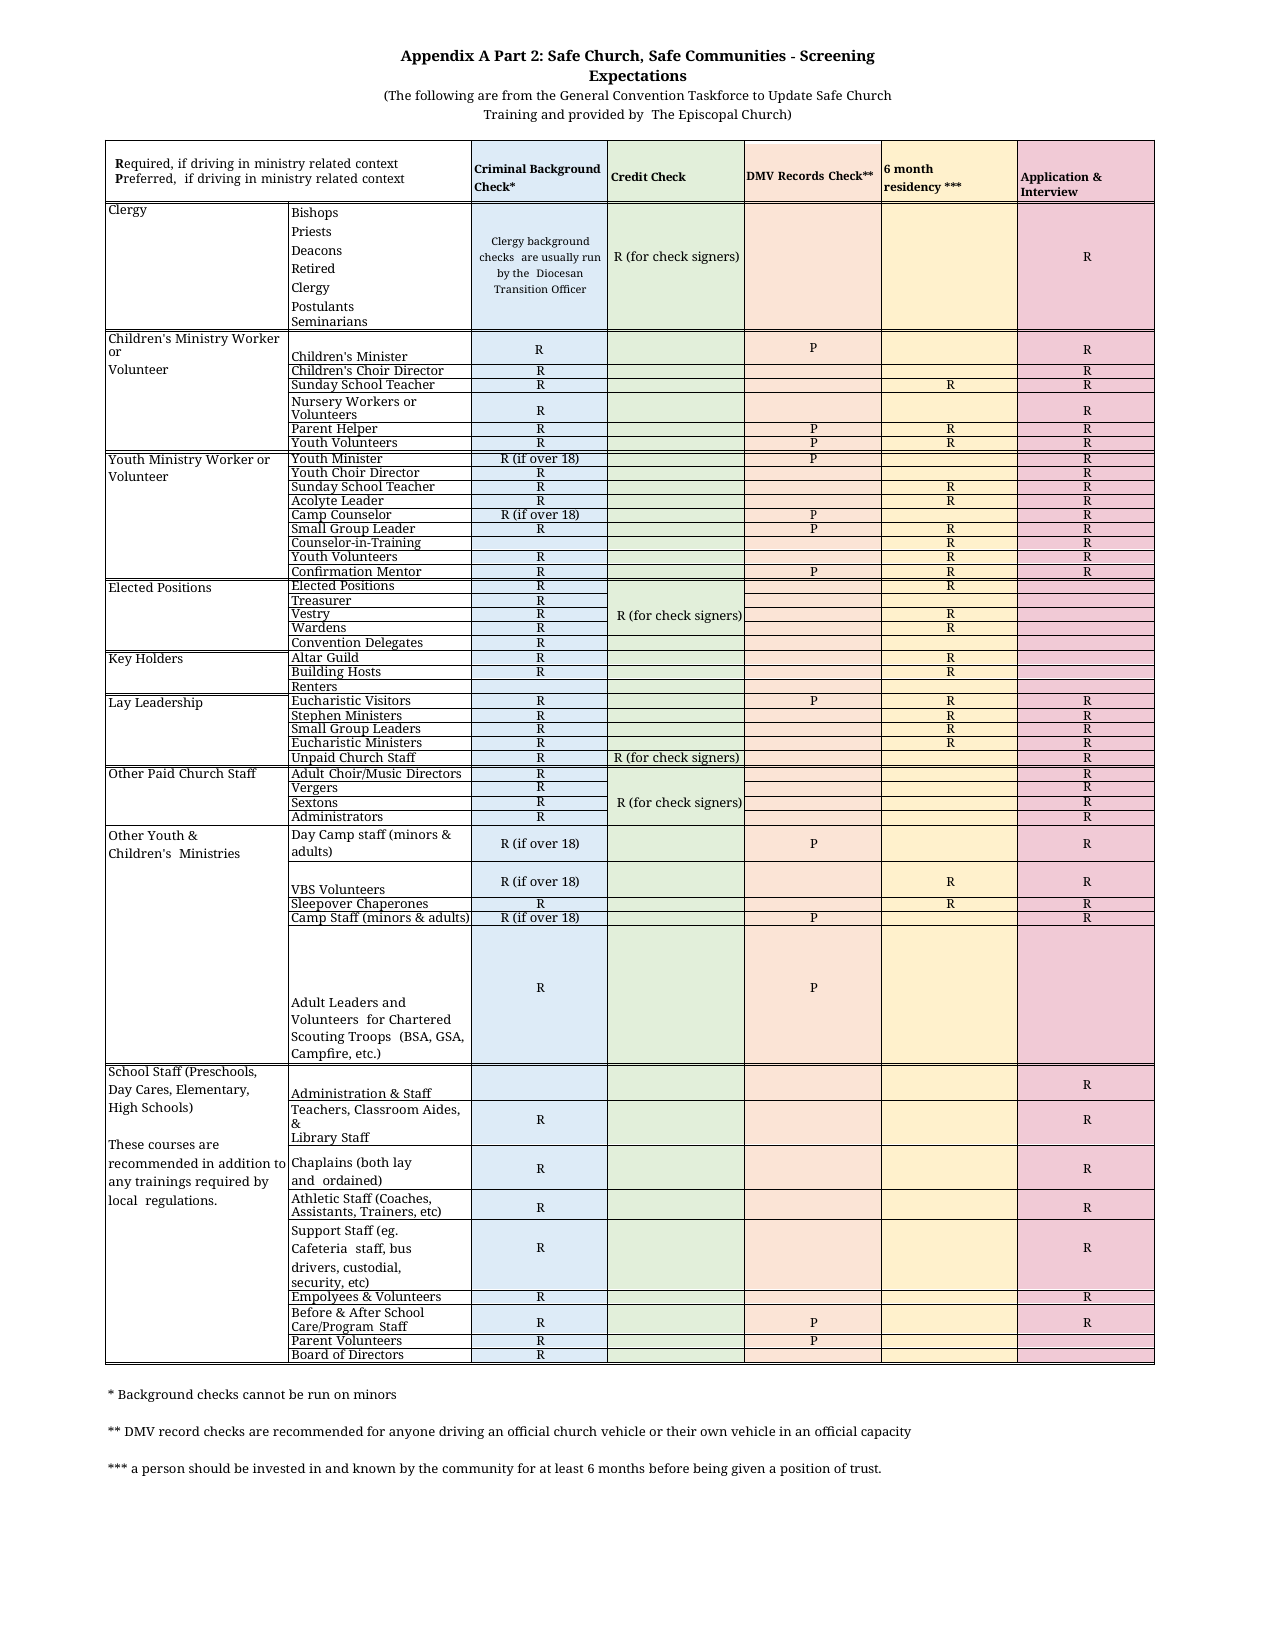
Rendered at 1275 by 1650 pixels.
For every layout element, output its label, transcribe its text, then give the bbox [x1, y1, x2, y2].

table_cell R [472, 1349, 607, 1362]
table_cell [608, 565, 744, 578]
table_cell Youth Ministry Worker or Volunteer [106, 454, 288, 578]
table_cell R [1018, 523, 1154, 536]
table_cell [745, 666, 881, 678]
table_cell [745, 1146, 881, 1189]
table_cell R [472, 332, 607, 364]
table_cell [608, 1066, 744, 1100]
table_cell [608, 862, 744, 897]
table_cell [882, 467, 1017, 480]
table_cell R [1018, 811, 1154, 825]
table_cell [608, 694, 744, 708]
table_cell R [472, 723, 607, 736]
table_cell [745, 862, 881, 897]
table_cell [1018, 666, 1154, 678]
table_cell [745, 393, 881, 422]
table_cell [608, 365, 744, 378]
table_cell Small Group Leaders [289, 723, 471, 736]
table_cell [608, 423, 744, 436]
table_cell [472, 680, 607, 693]
table_cell R [1018, 737, 1154, 750]
table_cell R [472, 737, 607, 750]
table_cell [745, 481, 881, 494]
table_cell P [745, 332, 881, 364]
table_cell R [472, 768, 607, 781]
table_cell [608, 551, 744, 563]
table_cell P [745, 926, 881, 1063]
table_cell P [745, 565, 881, 578]
table_cell [608, 1101, 744, 1144]
table_cell R [882, 622, 1017, 635]
table_cell [608, 481, 744, 494]
table_cell R [1018, 826, 1154, 861]
table_header 6 month residency *** [882, 141, 1017, 201]
table_cell Board of Directors [289, 1349, 471, 1362]
table_cell Elected Positions [106, 581, 288, 650]
table_cell [745, 594, 881, 607]
table_cell R [472, 365, 607, 378]
table_cell R [472, 1146, 607, 1189]
table_cell [882, 782, 1017, 796]
table_cell [745, 204, 881, 329]
table_cell [608, 680, 744, 693]
table_cell [745, 768, 881, 781]
table_cell School Staff (Preschools, Day Cares, Elementary, High Schools) These courses are recommended in addition to any trainings required by local regulations. [106, 1066, 288, 1362]
table_cell [882, 751, 1017, 765]
table_cell Wardens [289, 622, 471, 635]
table_cell R [1018, 912, 1154, 925]
table_cell [745, 495, 881, 508]
table_cell R [1018, 709, 1154, 722]
table_cell R [472, 898, 607, 911]
table_cell [608, 379, 744, 392]
table_cell R (if over 18) [472, 509, 607, 522]
table_cell R [472, 594, 607, 607]
table_cell [745, 1349, 881, 1362]
table_cell [608, 737, 744, 750]
table_cell [1018, 608, 1154, 621]
table_cell R [472, 694, 607, 708]
table_cell Before & After School Care/Program Staff [289, 1305, 471, 1333]
table_cell Treasurer [289, 594, 471, 607]
table_cell R [1018, 437, 1154, 450]
table_cell R [1018, 423, 1154, 436]
table_cell [608, 332, 744, 364]
table_cell R [882, 862, 1017, 897]
table_cell [745, 1066, 881, 1100]
table_cell [1018, 926, 1154, 1063]
table_cell P [745, 826, 881, 861]
table_cell Vergers [289, 782, 471, 796]
table_cell [745, 898, 881, 911]
table_cell Renters [289, 680, 471, 693]
table_header Credit Check [608, 141, 744, 201]
table_cell Administrators [289, 811, 471, 825]
table_cell R (if over 18) [472, 826, 607, 861]
table_cell R [1018, 1101, 1154, 1144]
table_cell [882, 1101, 1017, 1144]
table_cell [608, 467, 744, 480]
table_cell R [882, 437, 1017, 450]
table_cell Key Holders [106, 653, 288, 693]
table_cell R [882, 495, 1017, 508]
table_cell R [472, 467, 607, 480]
table_cell [882, 926, 1017, 1063]
table_cell R [882, 709, 1017, 722]
table_cell R [472, 565, 607, 578]
table_cell R [1018, 509, 1154, 522]
table_cell Adult Choir/Music Directors [289, 768, 471, 781]
table_cell [882, 912, 1017, 925]
table_cell R [472, 1190, 607, 1219]
table_cell R [472, 495, 607, 508]
table_cell [608, 651, 744, 664]
table_cell Youth Volunteers [289, 437, 471, 450]
table_cell R [1018, 467, 1154, 480]
table_cell [882, 365, 1017, 378]
table_cell [1018, 1349, 1154, 1362]
table_cell [882, 393, 1017, 422]
table_cell R [1018, 393, 1154, 422]
table_cell [472, 537, 607, 549]
table_cell R (if over 18) [472, 912, 607, 925]
table_cell Eucharistic Ministers [289, 737, 471, 750]
table_cell P [745, 694, 881, 708]
table_cell [608, 454, 744, 466]
table_cell [882, 1305, 1017, 1333]
table_cell [882, 1220, 1017, 1289]
table_cell [1018, 651, 1154, 664]
table_cell [745, 608, 881, 621]
table_cell Administration & Staff [289, 1066, 471, 1100]
table_cell R [1018, 365, 1154, 378]
table_cell [1018, 622, 1154, 635]
table_cell [1018, 636, 1154, 650]
table_cell Nursery Workers or Volunteers [289, 393, 471, 422]
table_cell Clergy background checks are usually run by the Diocesan Transition Officer [472, 204, 607, 329]
table_cell [608, 509, 744, 522]
table_cell [608, 1146, 744, 1189]
table_cell Acolyte Leader [289, 495, 471, 508]
table_cell R [472, 622, 607, 635]
table_cell R [1018, 723, 1154, 736]
table_cell Sunday School Teacher [289, 379, 471, 392]
table_cell [745, 680, 881, 693]
table_cell R [472, 437, 607, 450]
table_cell P [745, 423, 881, 436]
table_cell [882, 594, 1017, 607]
table_cell R [472, 1101, 607, 1144]
table_cell R [882, 608, 1017, 621]
text *** a person should be invested in and known by the community for at least 6 months before being given a position of trust. [108, 1460, 1179, 1477]
table_cell [608, 1291, 744, 1303]
table_cell Adult Leaders and Volunteers for Chartered Scouting Troops (BSA, GSA, Campfire, etc.) [289, 926, 471, 1063]
table_cell R [882, 379, 1017, 392]
table_cell [608, 898, 744, 911]
table_cell [1018, 594, 1154, 607]
table_cell [882, 1335, 1017, 1347]
table_cell Other Paid Church Staff [106, 768, 288, 825]
table_cell R [472, 651, 607, 664]
table_cell R [1018, 751, 1154, 765]
table_cell R (for check signers) [608, 768, 744, 825]
table_cell R [1018, 332, 1154, 364]
table_cell R [472, 636, 607, 650]
table_cell R [1018, 1066, 1154, 1100]
table_cell [608, 437, 744, 450]
table_cell R [1018, 481, 1154, 494]
table_cell [882, 204, 1017, 329]
table_cell [608, 1220, 744, 1289]
table_cell [608, 636, 744, 650]
table_cell Children's Choir Director [289, 365, 471, 378]
table_cell [608, 1349, 744, 1362]
table_cell Camp Staff (minors & adults) [289, 912, 471, 925]
table_cell Bishops Priests Deacons Retired Clergy Postulants Seminarians [289, 204, 471, 329]
table_cell [745, 1190, 881, 1219]
table_cell Sunday School Teacher [289, 481, 471, 494]
table_cell DMV Records Check** [745, 144, 881, 201]
table_cell P [745, 509, 881, 522]
table_cell Convention Delegates [289, 636, 471, 650]
table_cell R [1018, 1305, 1154, 1333]
table_cell [608, 1305, 744, 1333]
table_cell [745, 467, 881, 480]
table_cell R (if over 18) [472, 862, 607, 897]
table_cell R [472, 481, 607, 494]
table_cell R [472, 926, 607, 1063]
table_cell P [745, 1305, 881, 1333]
table_cell Youth Choir Director [289, 467, 471, 480]
table_cell Sextons [289, 797, 471, 810]
table_cell [745, 1220, 881, 1289]
table_cell Sleepover Chaperones [289, 898, 471, 911]
table_cell [745, 1291, 881, 1303]
table_cell R [1018, 1146, 1154, 1189]
table_cell Athletic Staff (Coaches, Assistants, Trainers, etc) [289, 1190, 471, 1219]
table_cell Support Staff (eg. Cafeteria staff, bus drivers, custodial, security, etc) [289, 1220, 471, 1289]
table_cell Eucharistic Visitors [289, 694, 471, 708]
table_cell R (for check signers) [608, 581, 744, 635]
table_cell [472, 1066, 607, 1100]
table_cell [608, 495, 744, 508]
table_cell Lay Leadership [106, 696, 288, 765]
table_cell [608, 926, 744, 1063]
table_cell [608, 393, 744, 422]
table_cell P [745, 912, 881, 925]
table_cell R [472, 379, 607, 392]
table_cell [882, 1190, 1017, 1219]
table_cell R [472, 423, 607, 436]
table_cell Parent Helper [289, 423, 471, 436]
table_cell [1018, 680, 1154, 693]
table_cell [882, 1291, 1017, 1303]
table_cell [745, 723, 881, 736]
table_cell R [1018, 1190, 1154, 1219]
table_cell [745, 581, 881, 593]
table_cell P [745, 523, 881, 536]
table_cell R [1018, 379, 1154, 392]
table_cell R [1018, 898, 1154, 911]
table_cell [1018, 581, 1154, 593]
table_cell R [472, 797, 607, 810]
table_header Criminal Background Check* [472, 141, 607, 201]
table_cell Unpaid Church Staff [289, 751, 471, 765]
table_cell R [882, 481, 1017, 494]
table_cell [745, 551, 881, 563]
table_cell [882, 509, 1017, 522]
table_cell [608, 723, 744, 736]
table_cell Teachers, Classroom Aides, & Library Staff [289, 1101, 471, 1144]
table_cell Vestry [289, 608, 471, 621]
table_cell Children's Minister [289, 332, 471, 364]
table_cell [882, 454, 1017, 466]
table_cell [882, 1146, 1017, 1189]
table_cell R [882, 694, 1017, 708]
table_cell R (for check signers) [608, 204, 744, 329]
table_cell VBS Volunteers [289, 862, 471, 897]
table_cell R [472, 1220, 607, 1289]
table_cell R [472, 811, 607, 825]
table_cell [745, 709, 881, 722]
table_cell R [882, 565, 1017, 578]
table_cell [608, 1335, 744, 1347]
table_cell [745, 782, 881, 796]
table_cell R [472, 1305, 607, 1333]
table_cell R [1018, 565, 1154, 578]
table_cell [745, 537, 881, 549]
table_cell R [1018, 782, 1154, 796]
table_cell [608, 1190, 744, 1219]
table_cell Children's Ministry Worker or Volunteer [106, 332, 288, 450]
table_cell [608, 666, 744, 678]
table_cell [745, 737, 881, 750]
table_cell [745, 379, 881, 392]
table_cell R [472, 709, 607, 722]
table_cell R [882, 737, 1017, 750]
table_cell R [472, 393, 607, 422]
text * Background checks cannot be run on minors [108, 1386, 1179, 1403]
text (The following are from the General Convention Taskforce to Update Safe Church Training and provided by The Episcopal Church) [356, 87, 919, 123]
table_cell [882, 797, 1017, 810]
table_cell [608, 709, 744, 722]
table_cell [608, 912, 744, 925]
table_cell [608, 537, 744, 549]
table_cell R [882, 723, 1017, 736]
table_cell R [472, 782, 607, 796]
table_cell Camp Counselor [289, 509, 471, 522]
table_cell R [1018, 204, 1154, 329]
table_cell R [882, 523, 1017, 536]
table_cell [882, 768, 1017, 781]
table_cell [745, 365, 881, 378]
table_cell [745, 622, 881, 635]
table_cell Confirmation Mentor [289, 565, 471, 578]
table_cell Clergy [106, 204, 288, 329]
table_cell P [745, 437, 881, 450]
table_cell Day Camp staff (minors & adults) [289, 826, 471, 861]
table_cell R [472, 523, 607, 536]
table_cell [882, 636, 1017, 650]
table_cell [745, 751, 881, 765]
table_cell [745, 636, 881, 650]
text Appendix A Part 2: Safe Church, Safe Communities ‐ Screening Expectations [356, 45, 919, 85]
table_cell [882, 680, 1017, 693]
table_cell R [1018, 495, 1154, 508]
text ** DMV record checks are recommended for anyone driving an official church vehicle or their own vehicle in an official capacity [108, 1423, 1179, 1440]
table_cell R [1018, 797, 1154, 810]
table_cell [745, 811, 881, 825]
table_cell [745, 1101, 881, 1144]
table_cell [882, 826, 1017, 861]
table_header Required, if driving in ministry related context Preferred, if driving in ministry related context [106, 141, 471, 201]
table_cell [882, 811, 1017, 825]
table_cell Chaplains (both lay and ordained) [289, 1146, 471, 1189]
table_cell Other Youth & Children's Ministries [106, 826, 288, 1063]
table_cell Small Group Leader [289, 523, 471, 536]
table_cell R [472, 608, 607, 621]
table_cell Stephen Ministers [289, 709, 471, 722]
table_cell R [1018, 768, 1154, 781]
table_header Application & Interview [1018, 141, 1154, 201]
table_cell R [882, 423, 1017, 436]
table_cell [745, 797, 881, 810]
table_cell [882, 1349, 1017, 1362]
table_cell [882, 332, 1017, 364]
table_cell R [882, 898, 1017, 911]
table_cell R [472, 751, 607, 765]
table_cell R (for check signers) [608, 751, 744, 765]
table_cell [1018, 1335, 1154, 1347]
table_cell [608, 523, 744, 536]
table_cell [882, 1066, 1017, 1100]
table_cell [608, 826, 744, 861]
table_cell Altar Guild [289, 651, 471, 664]
table_cell R [882, 651, 1017, 664]
table_cell [745, 651, 881, 664]
table_cell R [1018, 1220, 1154, 1289]
table_cell R [1018, 862, 1154, 897]
table_cell R [1018, 694, 1154, 708]
